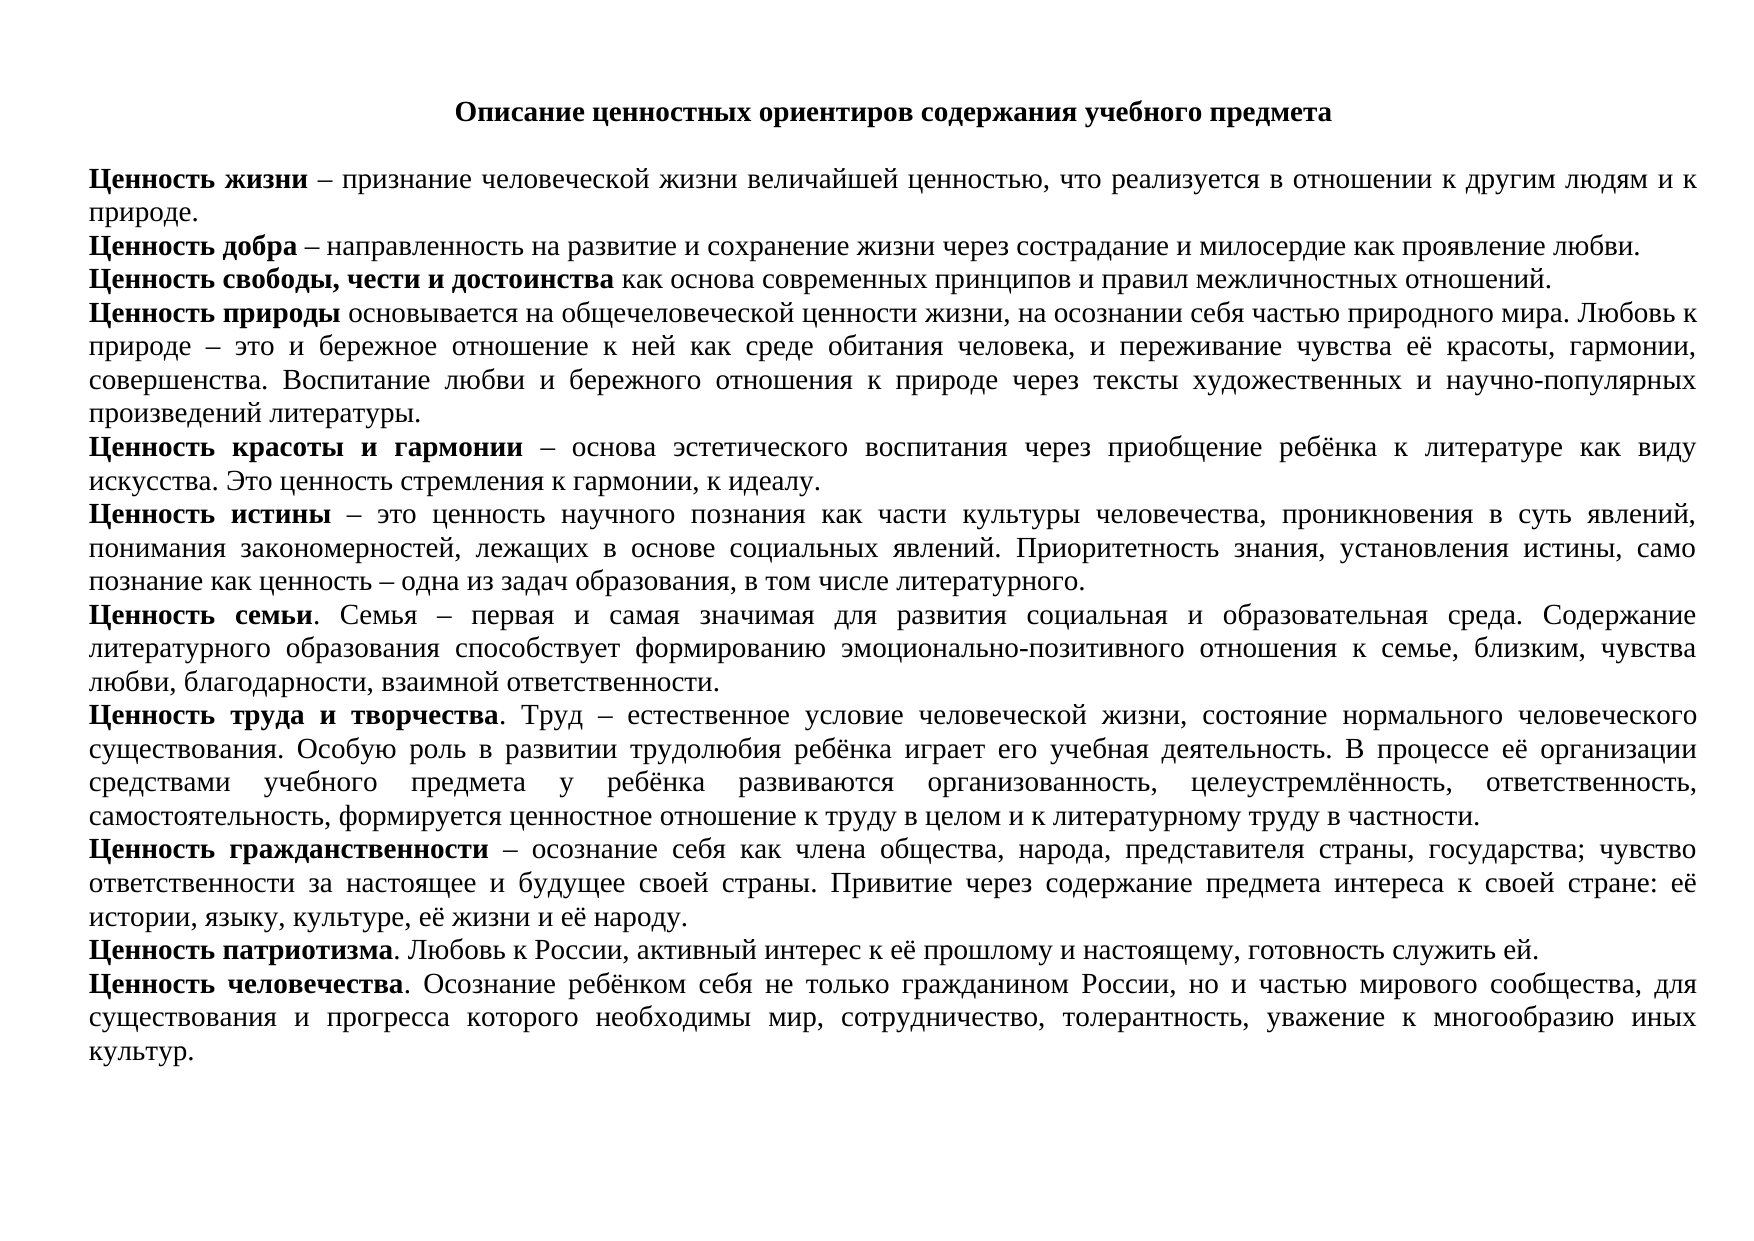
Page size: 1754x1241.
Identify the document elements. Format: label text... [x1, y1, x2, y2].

text Ценность жизни – признание человеческой жизни величайшей ценностью, что реализуется в отношении к другим людям и к природе. [89, 161, 1698, 228]
text Ценность свободы, чести и достоинства как основа современных принципов и правил межличностных отношений. [89, 261, 1698, 295]
text Ценность семьи. Семья – первая и самая значимая для развития социальная и образовательная среда. Содержание литературного образования способствует формированию эмоционально-позитивного отношения к семье, близким, чувства любви, благодарности, взаимной ответственности. [89, 597, 1698, 697]
text Ценность гражданственности – осознание себя как члена общества, народа, представителя страны, государства; чувство ответственности за настоящее и будущее своей страны. Привитие через содержание предмета интереса к своей стране: её истории, языку, культуре, её жизни и её народу. [89, 832, 1698, 932]
text Ценность труда и творчества. Труд – естественное условие человеческой жизни, состояние нормального человеческого существования. Особую роль в развитии трудолюбия ребёнка играет его учебная деятельность. В процессе её организации средствами учебного предмета у ребёнка развиваются организованность, целеустремлённость, ответственность, самостоятельность, формируется ценностное отношение к труду в целом и к литературному труду в частности. [89, 697, 1698, 832]
text Ценность человечества. Осознание ребёнком себя не только гражданином России, но и частью мирового сообщества, для существования и прогресса которого необходимы мир, сотрудничество, толерантность, уважение к многообразию иных культур. [89, 966, 1698, 1066]
text Ценность красоты и гармонии – основа эстетического воспитания через приобщение ребёнка к литературе как виду искусства. Это ценность стремления к гармонии, к идеалу. [89, 429, 1698, 496]
text Ценность патриотизма. Любовь к России, активный интерес к её прошлому и настоящему, готовность служить ей. [89, 932, 1698, 966]
text Ценность природы основывается на общечеловеческой ценности жизни, на осознании себя частью природного мира. Любовь к природе – это и бережное отношение к ней как среде обитания человека, и переживание чувства её красоты, гармонии, совершенства. Воспитание любви и бережного отношения к природе через тексты художественных и научно-популярных произведений литературы. [89, 295, 1698, 429]
text Ценность добра – направленность на развитие и сохранение жизни через сострадание и милосердие как проявление любви. [89, 228, 1698, 261]
text Описание ценностных ориентиров содержания учебного предмета [89, 94, 1698, 127]
text Ценность истины – это ценность научного познания как части культуры человечества, проникновения в суть явлений, понимания закономерностей, лежащих в основе социальных явлений. Приоритетность знания, установления истины, само познание как ценность – одна из задач образования, в том числе литературного. [89, 496, 1698, 597]
